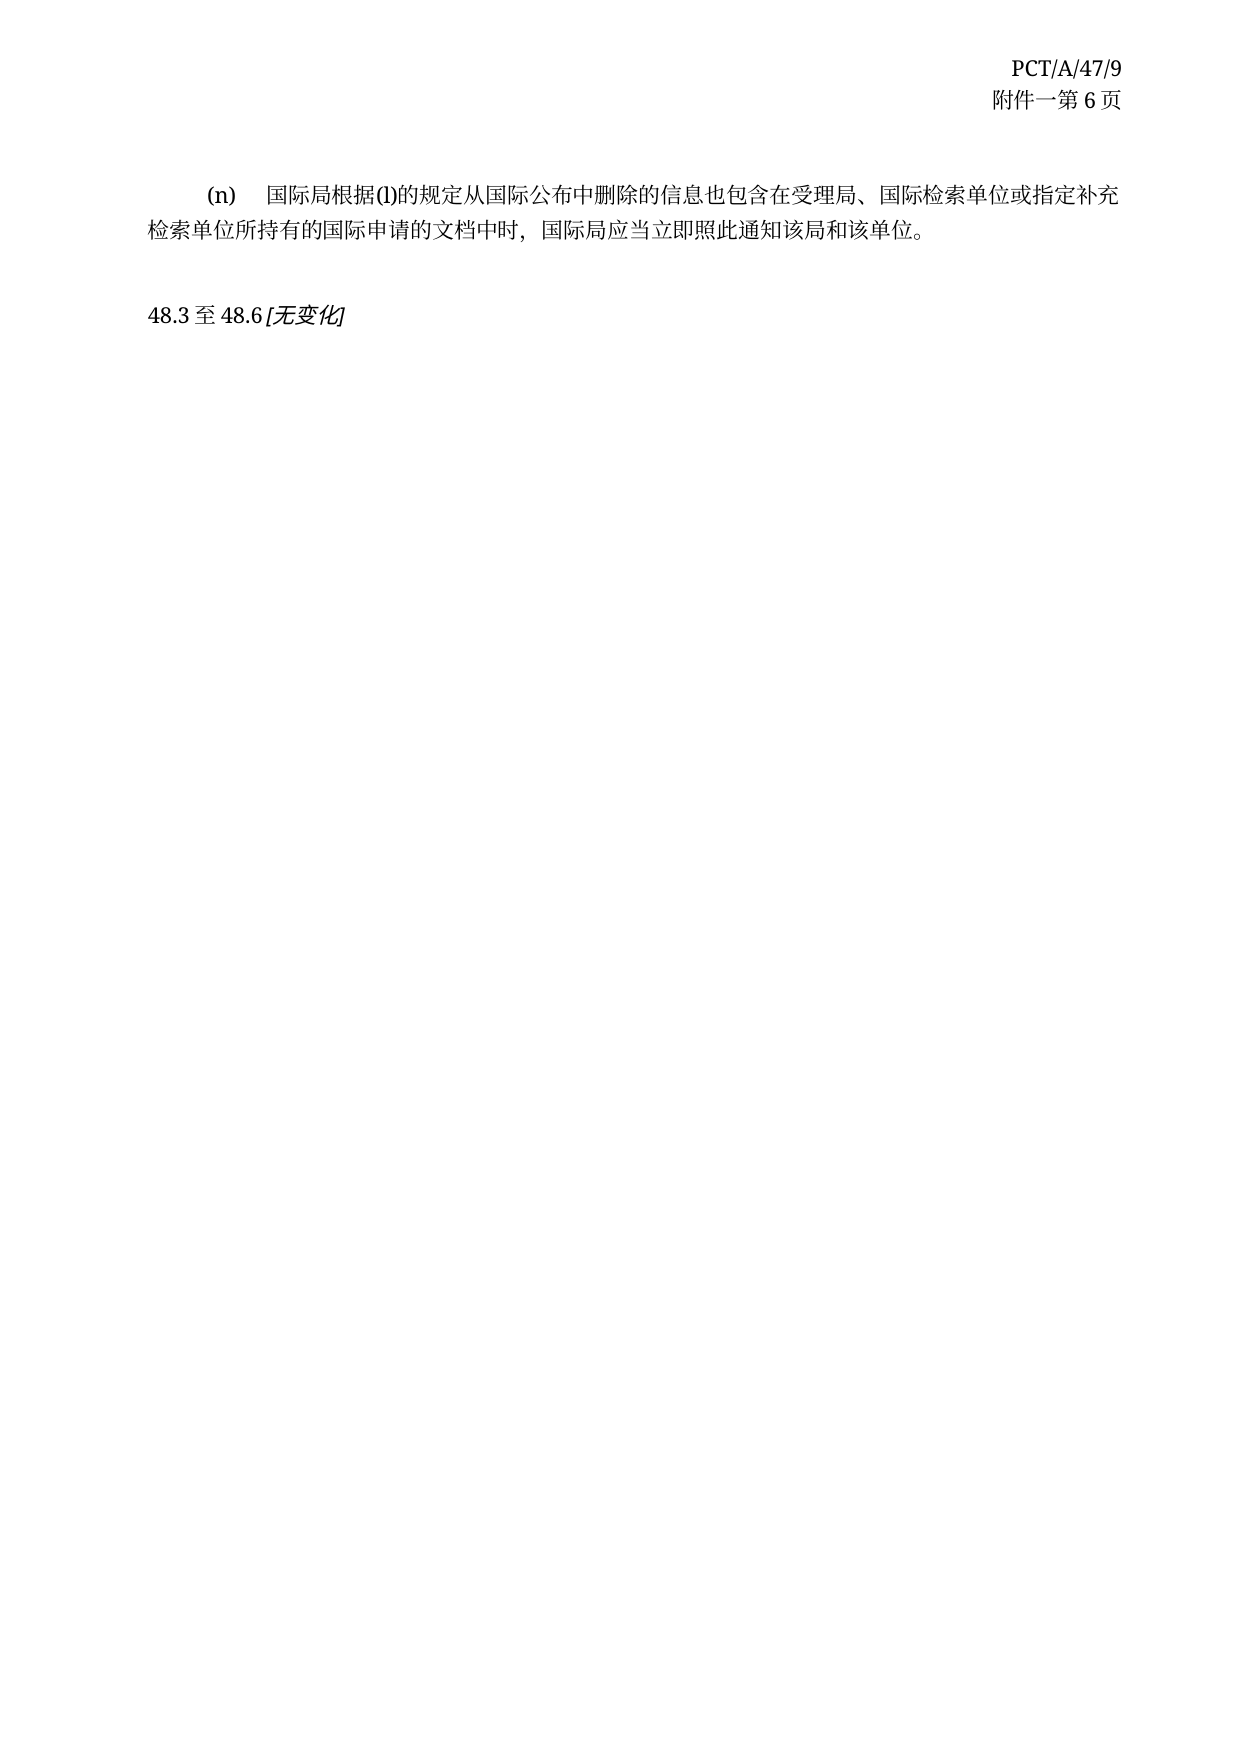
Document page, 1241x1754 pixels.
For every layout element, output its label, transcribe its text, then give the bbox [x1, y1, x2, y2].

text (n) 国际局根据(l)的规定从国际公布中删除的信息也包含在受理局、国际检索单位或指定补充检索单位所持有的国际申请的文档中时，国际局应当立即照此通知该局和该单位。 [148, 174, 1122, 245]
text 48.3至48.6 [无变化] [148, 295, 1122, 330]
